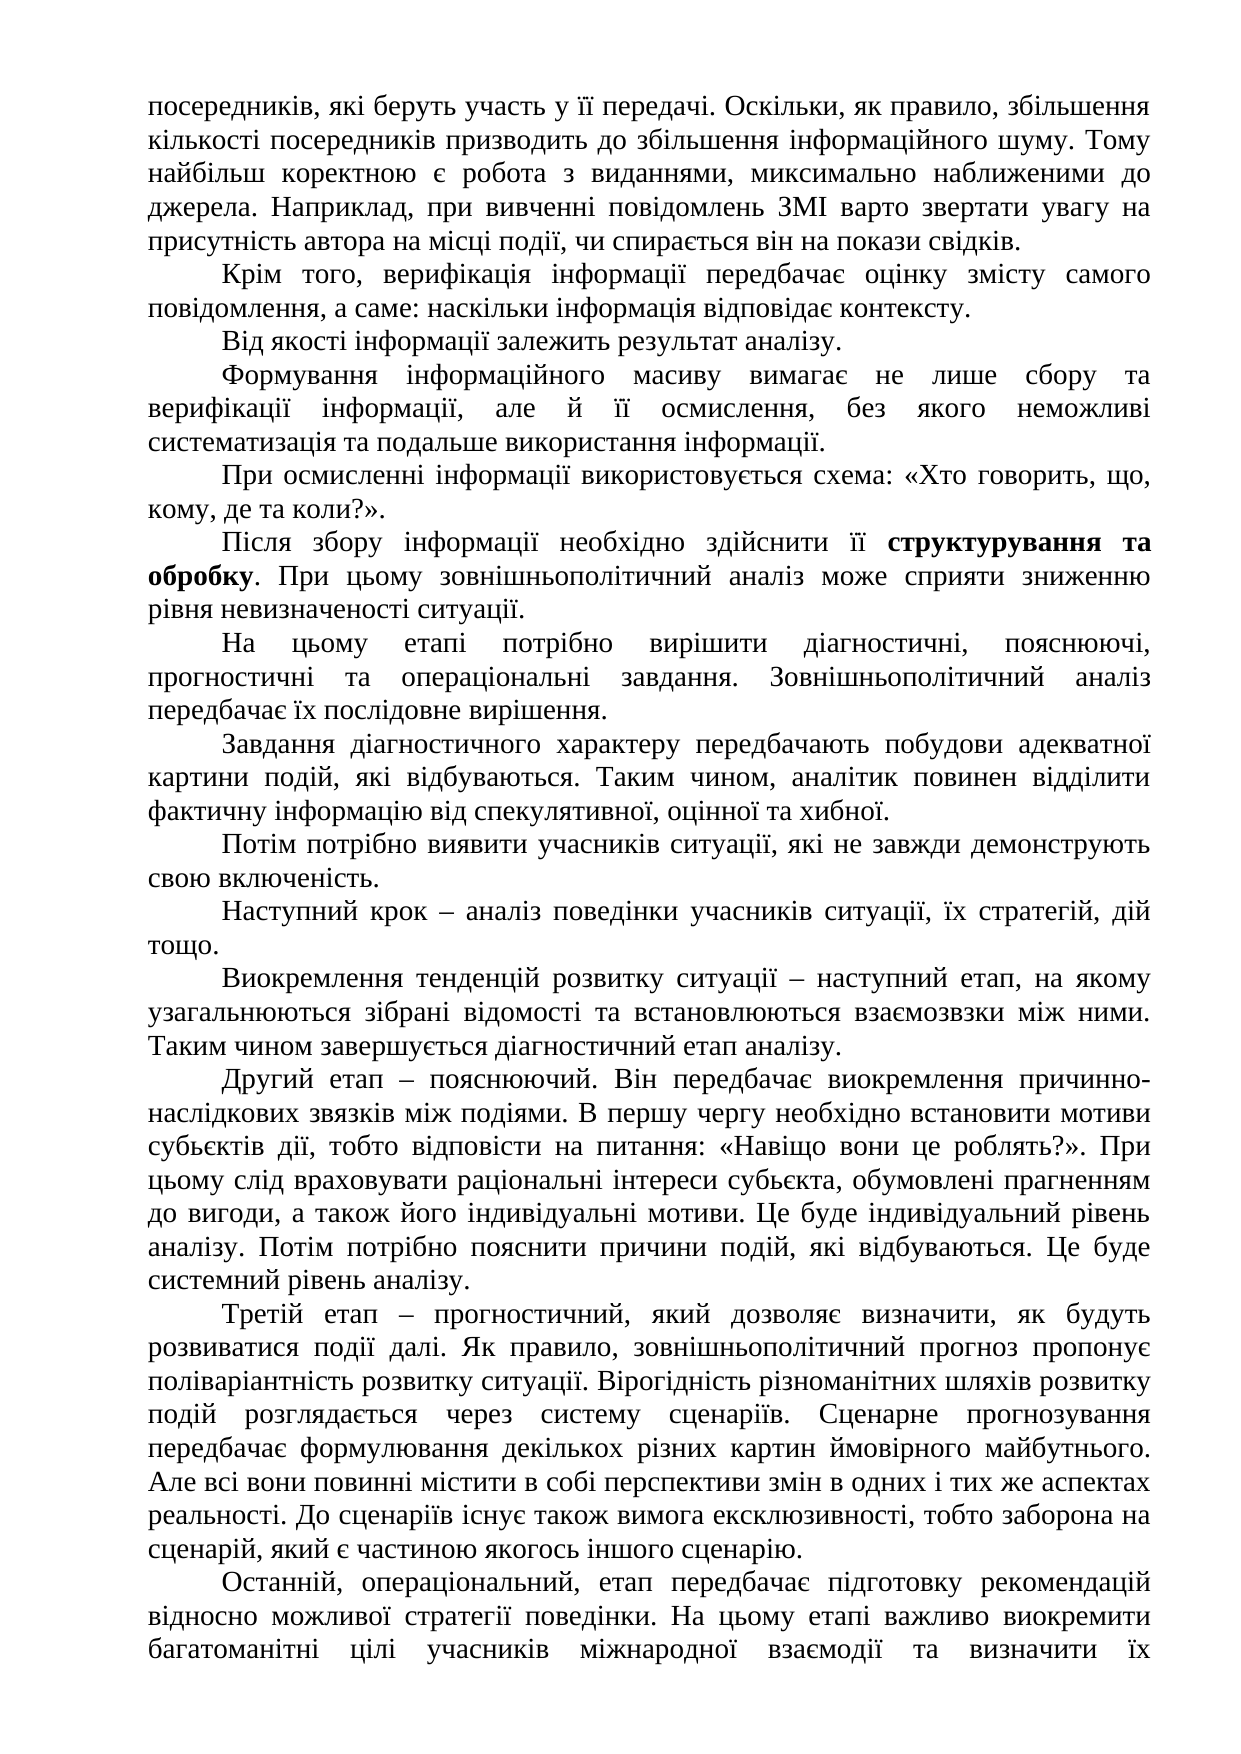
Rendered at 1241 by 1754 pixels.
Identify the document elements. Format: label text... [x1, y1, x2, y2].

text Третій етап – прогностичний, який дозволяє визначити, як будуть розвиватися події далі. Як правило, зовнішньополітичний прогноз пропонує поліваріантність розвитку ситуації. Вірогідність різноманітних шляхів розвитку подій розглядається через систему сценаріїв. Сценарне прогнозування передбачає формулювання декількох різних картин ймовірного майбутнього. Але всі вони повинні містити в собі перспективи змін в одних і тих же аспектах реальності. До сценаріїв існує також вимога ексклюзивності, тобто заборона на сценарій, який є частиною якогось іншого сценарію. [148, 1296, 1152, 1564]
text Формування інформаційного масиву вимагає не лише сбору та верифікації інформації, але й її осмислення, без якого неможливі систематизація та подальше використання інформації. [148, 357, 1152, 457]
text Від якості інформації залежить результат аналізу. [148, 323, 1152, 357]
text Потім потрібно виявити учасників ситуації, які не завжди демонструють свою включеність. [148, 826, 1152, 893]
text Після збору інформації необхідно здійснити її структурування та обробку. При цьому зовнішньополітичний аналіз може сприяти зниженню рівня невизначеності ситуації. [148, 524, 1152, 625]
text Крім того, верифікація інформації передбачає оцінку змісту самого повідомлення, а саме: наскільки інформація відповідає контексту. [148, 256, 1152, 323]
text Другий етап – пояснюючий. Він передбачає виокремлення причинно-наслідкових звязків між подіями. В першу чергу необхідно встановити мотиви субьєктів дії, тобто відповісти на питання: «Навіщо вони це роблять?». При цьому слід враховувати раціональні інтереси субьєкта, обумовлені прагненням до вигоди, а також його індивідуальні мотиви. Це буде індивідуальний рівень аналізу. Потім потрібно пояснити причини подій, які відбуваються. Це буде системний рівень аналізу. [148, 1061, 1152, 1296]
text Завдання діагностичного характеру передбачають побудови адекватної картини подій, які відбуваються. Таким чином, аналітик повинен відділити фактичну інформацію від спекулятивної, оцінної та хибної. [148, 726, 1152, 826]
text На цьому етапі потрібно вирішити діагностичні, пояснюючі, прогностичні та операціональні завдання. Зовнішньополітичний аналіз передбачає їх послідовне вирішення. [148, 625, 1152, 726]
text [148, 88, 1152, 256]
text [148, 1564, 1152, 1665]
text Наступний крок – аналіз поведінки учасників ситуації, їх стратегій, дій тощо. [148, 893, 1152, 961]
text При осмисленні інформації використовується схема: «Хто говорить, що, кому, де та коли?». [148, 457, 1152, 524]
text Виокремлення тенденцій розвитку ситуації – наступний етап, на якому узагальнюються зібрані відомості та встановлюються взаємозвзки між ними. Таким чином завершується діагностичний етап аналізу. [148, 961, 1152, 1061]
